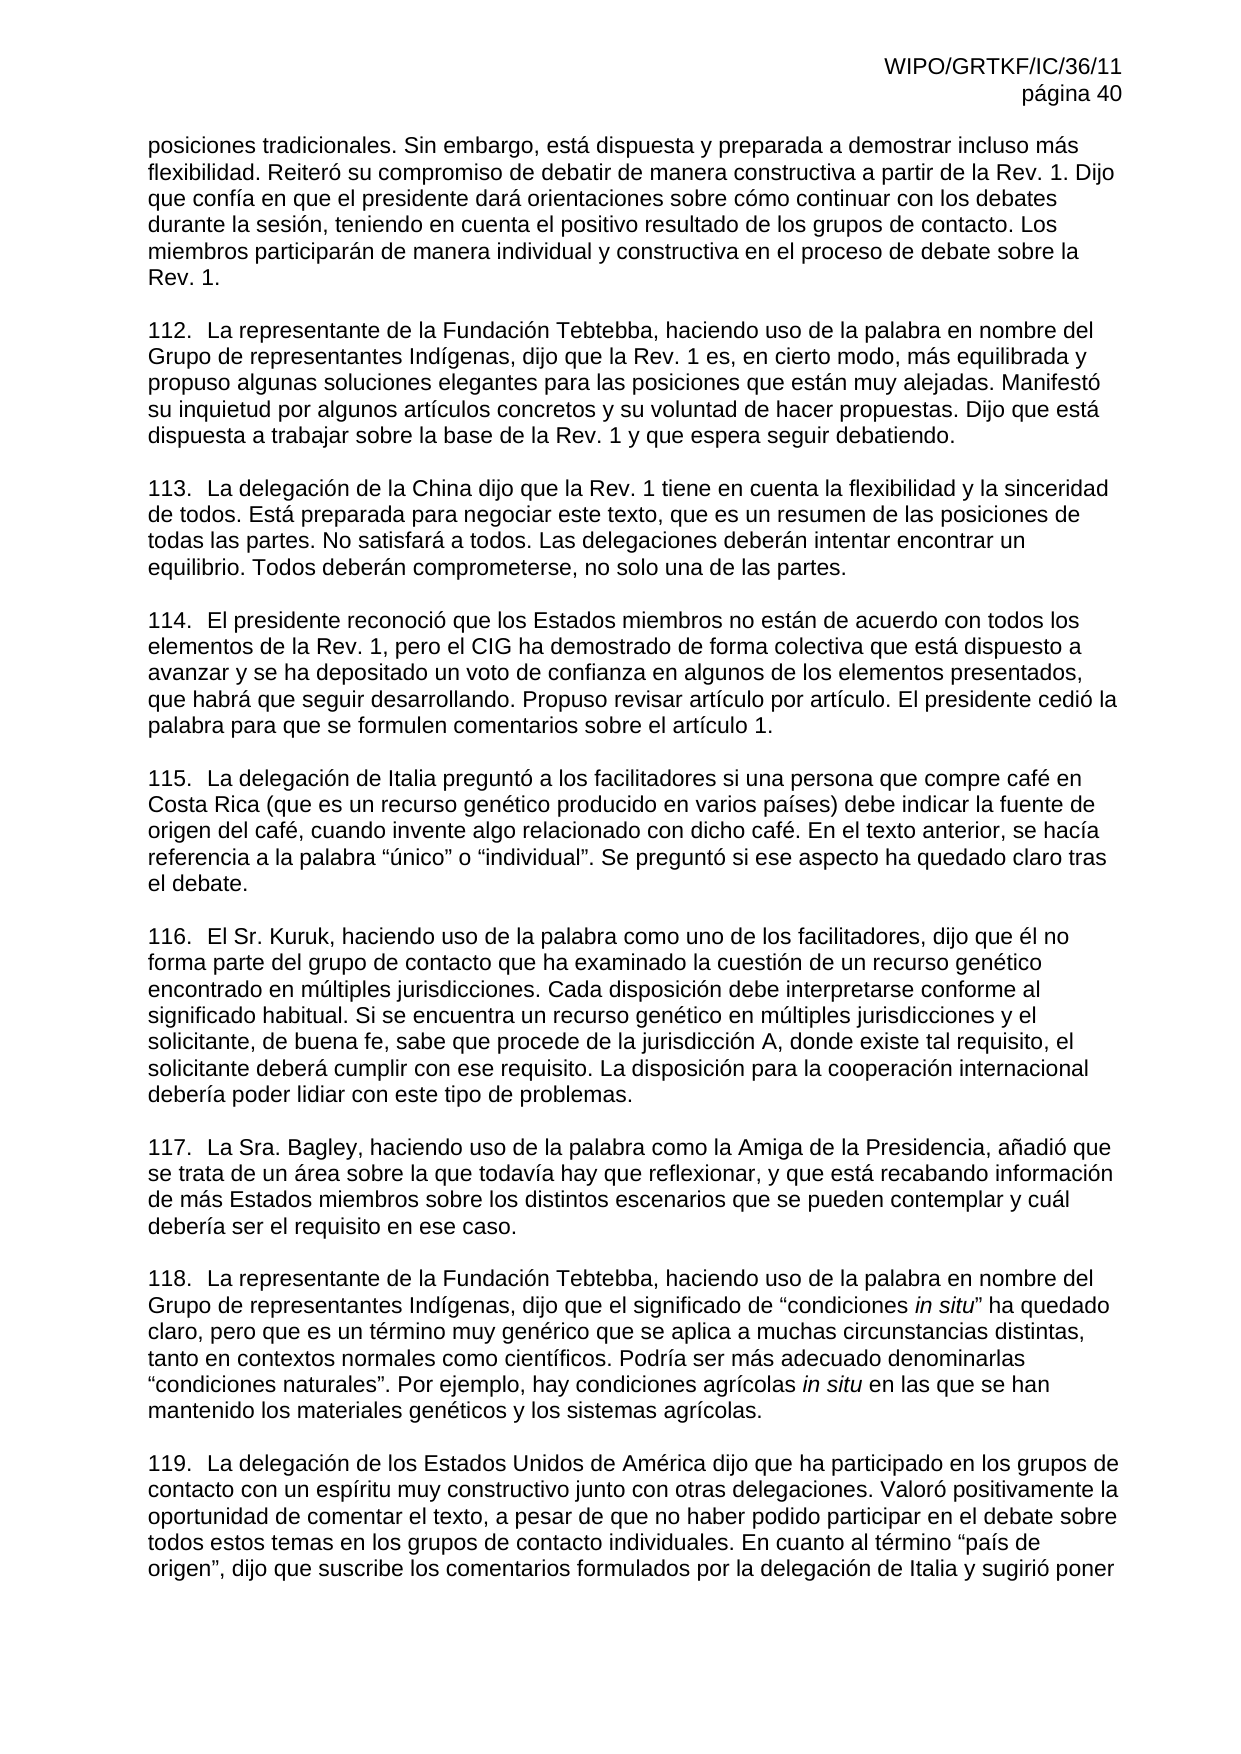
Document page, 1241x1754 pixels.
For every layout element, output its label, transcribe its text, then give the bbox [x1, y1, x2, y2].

list El presidente reconoció que los Estados miembros no están de acuerdo con todos los elementos de la Rev. 1, pero el CIG ha demostrado de forma colectiva que está dispuesto a avanzar y se ha depositado un voto de confianza en algunos de los elementos presentados, que habrá que seguir desarrollando. Propuso revisar artículo por artículo. El presidente cedió la palabra para que se formulen comentarios sobre el artículo 1. [148, 607, 1122, 738]
list La delegación de Italia preguntó a los facilitadores si una persona que compre café en Costa Rica (que es un recurso genético producido en varios países) debe indicar la fuente de origen del café, cuando invente algo relacionado con dicho café. En el texto anterior, se hacía referencia a la palabra “único” o “individual”. Se preguntó si ese aspecto ha quedado claro tras el debate. [148, 765, 1122, 896]
list La representante de la Fundación Tebtebba, haciendo uso de la palabra en nombre del Grupo de representantes Indígenas, dijo que la Rev. 1 es, en cierto modo, más equilibrada y propuso algunas soluciones elegantes para las posiciones que están muy alejadas. Manifestó su inquietud por algunos artículos concretos y su voluntad de hacer propuestas. Dijo que está dispuesta a trabajar sobre la base de la Rev. 1 y que espera seguir debatiendo. [148, 317, 1122, 448]
list La representante de la Fundación Tebtebba, haciendo uso de la palabra en nombre del Grupo de representantes Indígenas, dijo que el significado de “condiciones in situ” ha quedado claro, pero que es un término muy genérico que se aplica a muchas circunstancias distintas, tanto en contextos normales como científicos. Podría ser más adecuado denominarlas “condiciones naturales”. Por ejemplo, hay condiciones agrícolas in situ en las que se han mantenido los materiales genéticos y los sistemas agrícolas. [148, 1265, 1122, 1423]
list El Sr. Kuruk, haciendo uso de la palabra como uno de los facilitadores, dijo que él no forma parte del grupo de contacto que ha examinado la cuestión de un recurso genético encontrado en múltiples jurisdicciones. Cada disposición debe interpretarse conforme al significado habitual. Si se encuentra un recurso genético en múltiples jurisdicciones y el solicitante, de buena fe, sabe que procede de la jurisdicción A, donde existe tal requisito, el solicitante deberá cumplir con ese requisito. La disposición para la cooperación internacional debería poder lidiar con este tipo de problemas. [148, 923, 1122, 1107]
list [148, 1450, 1122, 1582]
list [148, 132, 1122, 290]
list La Sra. Bagley, haciendo uso de la palabra como la Amiga de la Presidencia, añadió que se trata de un área sobre la que todavía hay que reflexionar, y que está recabando información de más Estados miembros sobre los distintos escenarios que se pueden contemplar y cuál debería ser el requisito en ese caso. [148, 1134, 1122, 1239]
list La delegación de la China dijo que la Rev. 1 tiene en cuenta la flexibilidad y la sinceridad de todos. Está preparada para negociar este texto, que es un resumen de las posiciones de todas las partes. No satisfará a todos. Las delegaciones deberán intentar encontrar un equilibrio. Todos deberán comprometerse, no solo una de las partes. [148, 475, 1122, 580]
